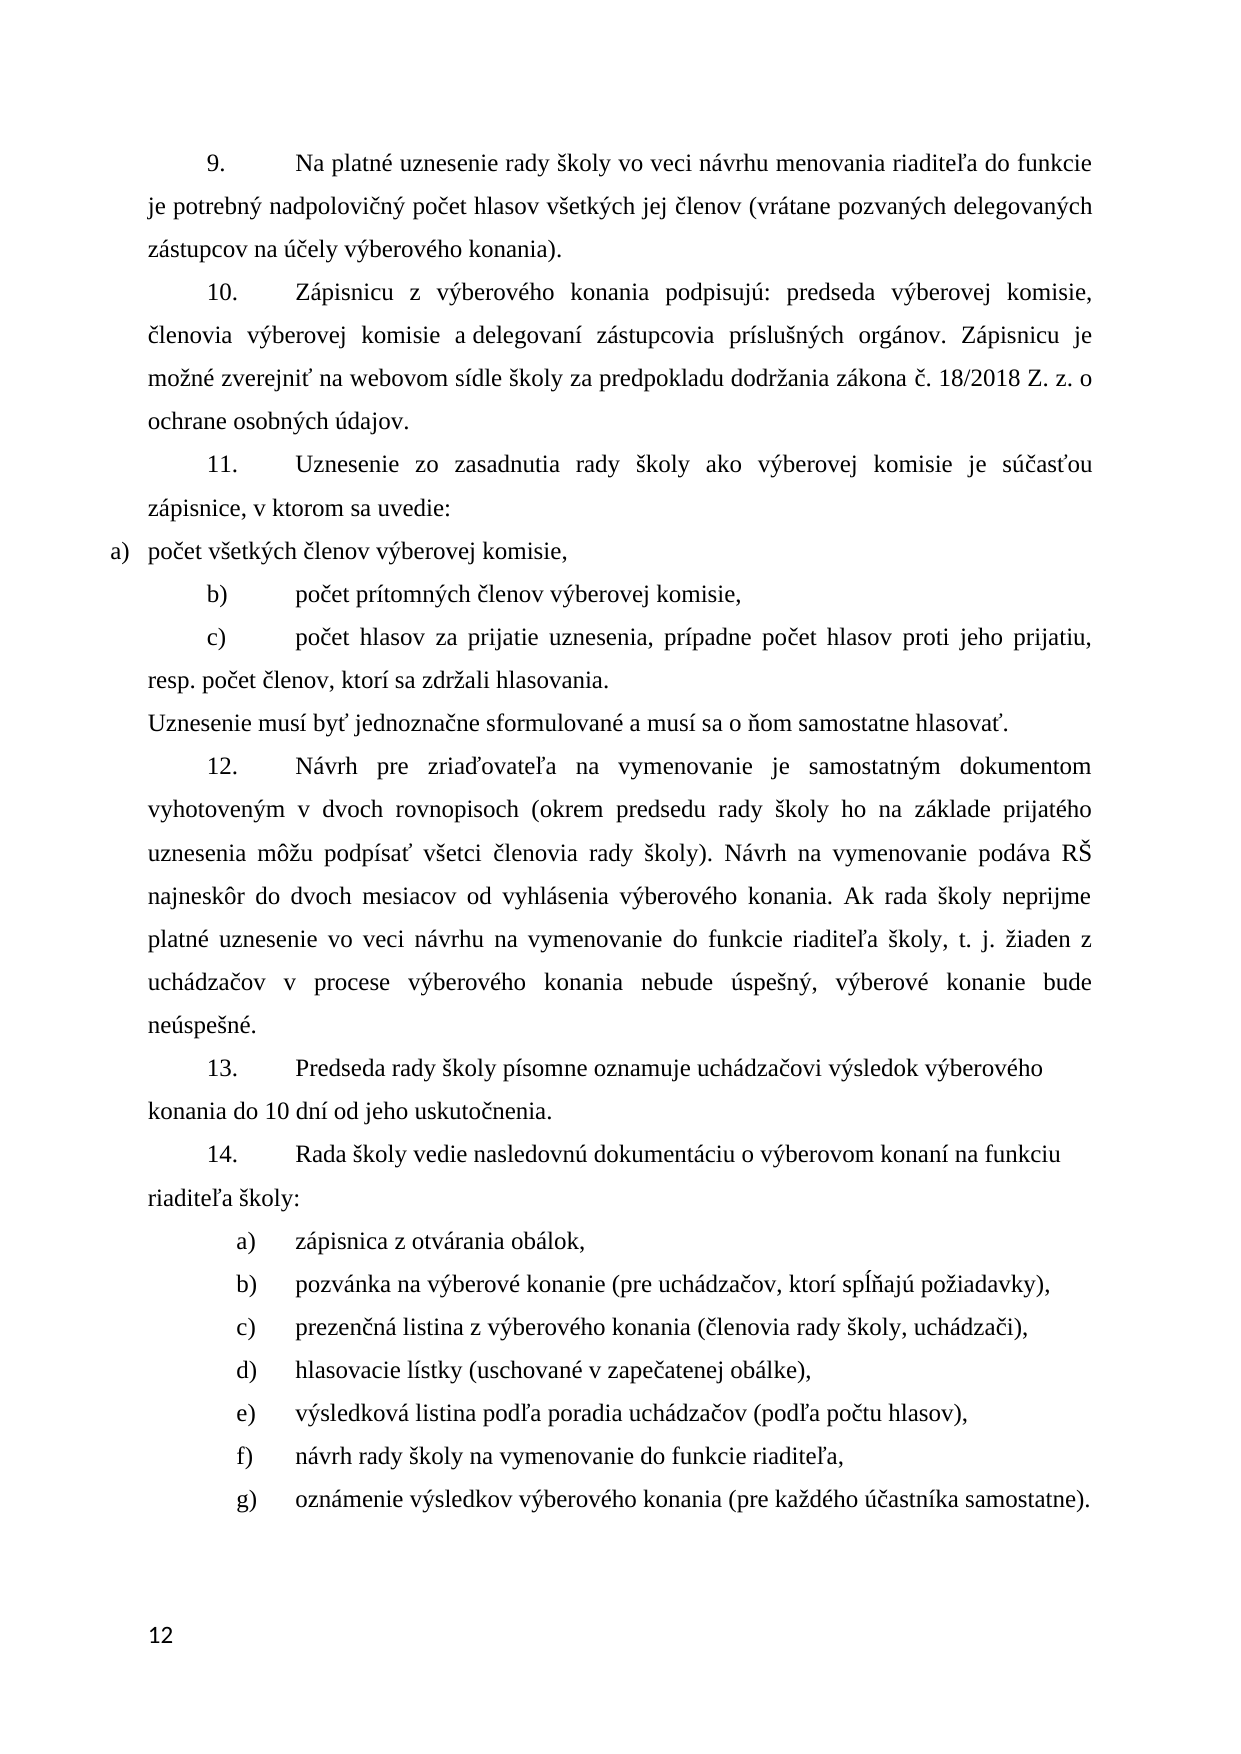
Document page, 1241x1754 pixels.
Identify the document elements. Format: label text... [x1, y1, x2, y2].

list Predseda rady školy písomne oznamuje uchádzačovi výsledok výberového konania do 10 dní od jeho uskutočnenia. [148, 1053, 1093, 1125]
list Uznesenie musí byť jednoznačne sformulované a musí sa o ňom samostatne hlasovať. [148, 708, 1093, 737]
list Na platné uznesenie rady školy vo veci návrhu menovania riaditeľa do funkcie je potrebný nadpolovičný počet hlasov všetkých jej členov (vrátane pozvaných delegovaných zástupcov na účely výberového konania). [148, 148, 1093, 263]
list oznámenie výsledkov výberového konania (pre každého účastníka samostatne). [148, 1484, 1093, 1513]
list Zápisnicu z výberového konania podpisujú: predseda výberovej komisie, členovia výberovej komisie a delegovaní zástupcovia príslušných orgánov. Zápisnicu je možné zverejniť na webovom sídle školy za predpokladu dodržania zákona č. 18/2018 Z. z. o ochrane osobných údajov. [148, 277, 1093, 435]
list výsledková listina podľa poradia uchádzačov (podľa počtu hlasov), [148, 1398, 1093, 1427]
list Návrh pre zriaďovateľa na vymenovanie je samostatným dokumentom vyhotoveným v dvoch rovnopisoch (okrem predsedu rady školy ho na základe prijatého uznesenia môžu podpísať všetci členovia rady školy). Návrh na vymenovanie podáva RŠ najneskôr do dvoch mesiacov od vyhlásenia výberového konania. Ak rada školy neprijme platné uznesenie vo veci návrhu na vymenovanie do funkcie riaditeľa školy, t. j. žiaden z uchádzačov v procese výberového konania nebude úspešný, výberové konanie bude neúspešné. [148, 751, 1093, 1039]
list návrh rady školy na vymenovanie do funkcie riaditeľa, [148, 1441, 1093, 1470]
list počet prítomných členov výberovej komisie, [148, 579, 1093, 608]
list pozvánka na výberové konanie (pre uchádzačov, ktorí spĺňajú požiadavky), [148, 1269, 1093, 1298]
list prezenčná listina z výberového konania (členovia rady školy, uchádzači), [148, 1312, 1093, 1341]
list Uznesenie zo zasadnutia rady školy ako výberovej komisie je súčasťou zápisnice, v ktorom sa uvedie: [148, 449, 1093, 521]
list zápisnica z otvárania obálok, [148, 1226, 1093, 1254]
list Rada školy vedie nasledovnú dokumentáciu o výberovom konaní na funkciu riaditeľa školy: [148, 1139, 1093, 1211]
list hlasovacie lístky (uschované v zapečatenej obálke), [148, 1355, 1093, 1384]
list počet hlasov za prijatie uznesenia, prípadne počet hlasov proti jeho prijatiu, resp. počet členov, ktorí sa zdržali hlasovania. [148, 622, 1093, 694]
list počet všetkých členov výberovej komisie, [110, 536, 1093, 564]
